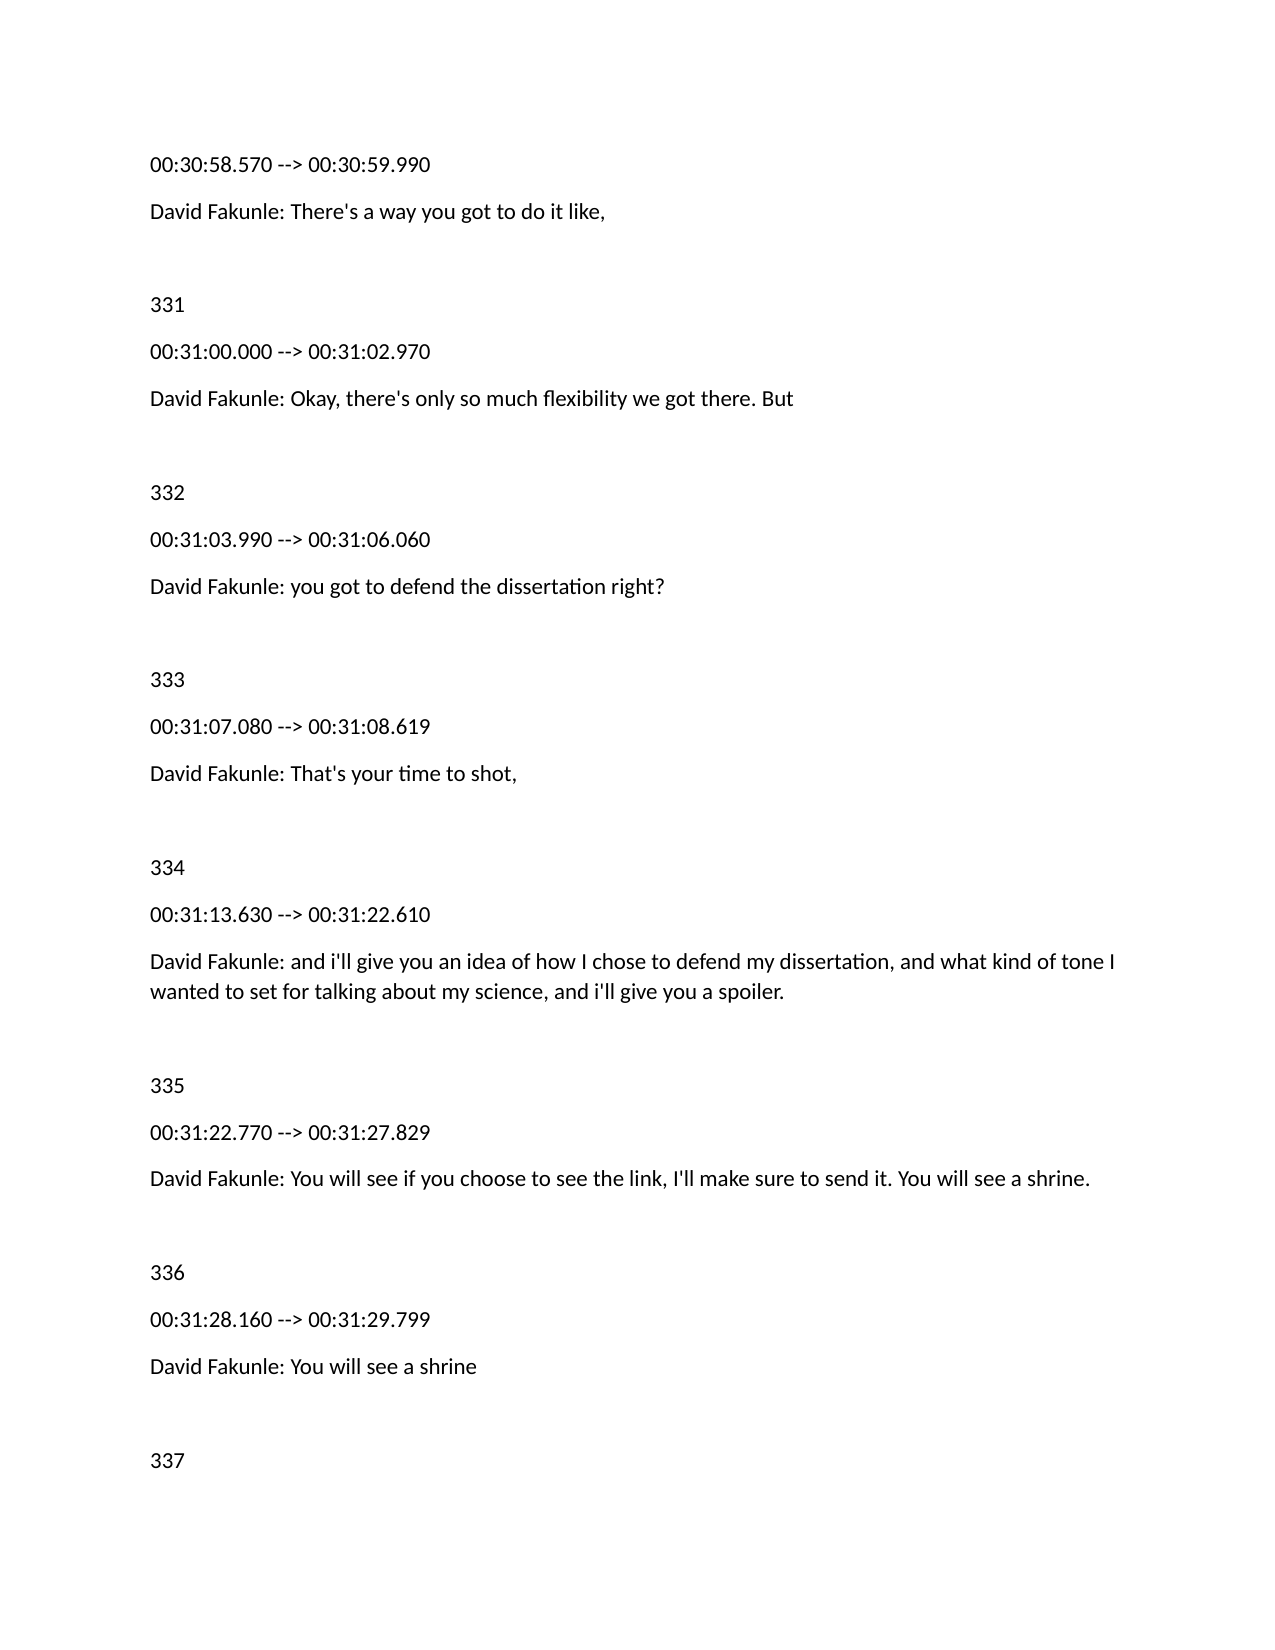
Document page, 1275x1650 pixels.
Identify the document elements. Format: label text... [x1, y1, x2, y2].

text 335 [150, 1071, 1125, 1099]
text 334 [150, 853, 1125, 881]
text David Fakunle: and i'll give you an idea of how I chose to defend my dissertation, and what kind of tone I wanted to set for talking about my science, and i'll give you a spoiler. [150, 947, 1125, 1005]
text 00:31:03.990 --> 00:31:06.060 [150, 525, 1125, 553]
text David Fakunle: You will see a shrine [150, 1352, 1125, 1380]
text 00:30:58.570 --> 00:30:59.990 [150, 150, 1125, 178]
text David Fakunle: You will see if you choose to see the link, I'll make sure to send it. You will see a shrine. [150, 1164, 1125, 1193]
text 333 [150, 666, 1125, 694]
text David Fakunle: That's your time to shot, [150, 759, 1125, 787]
text David Fakunle: There's a way you got to do it like, [150, 197, 1125, 225]
text 00:31:22.770 --> 00:31:27.829 [150, 1118, 1125, 1146]
text 337 [150, 1446, 1125, 1474]
text 00:31:00.000 --> 00:31:02.970 [150, 337, 1125, 366]
text 00:31:28.160 --> 00:31:29.799 [150, 1305, 1125, 1333]
text David Fakunle: you got to defend the dissertation right? [150, 572, 1125, 600]
text 00:31:13.630 --> 00:31:22.610 [150, 900, 1125, 928]
text 332 [150, 478, 1125, 506]
text 336 [150, 1258, 1125, 1286]
text 331 [150, 291, 1125, 319]
text 00:31:07.080 --> 00:31:08.619 [150, 712, 1125, 741]
text David Fakunle: Okay, there's only so much flexibility we got there. But [150, 384, 1125, 412]
